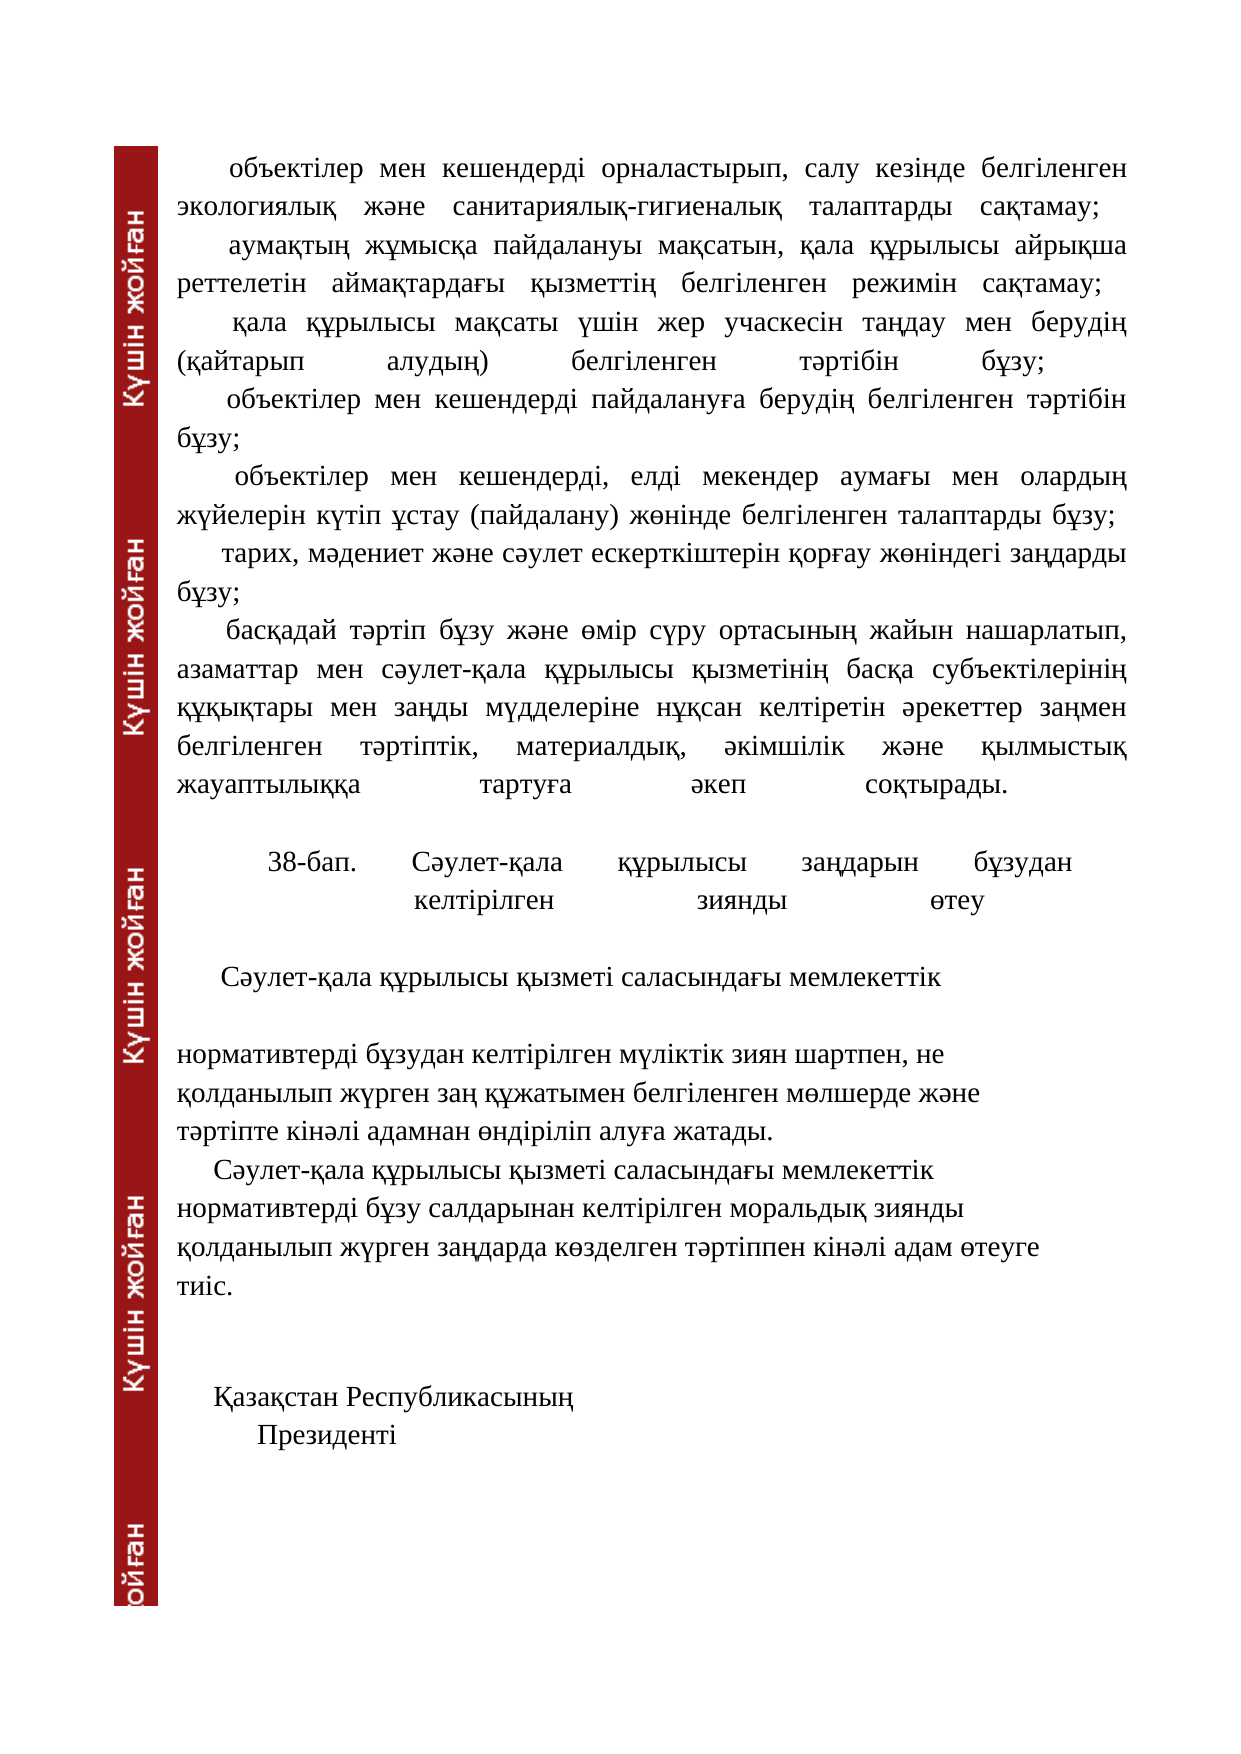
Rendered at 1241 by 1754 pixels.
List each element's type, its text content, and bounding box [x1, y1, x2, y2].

text қолданылып жүрген заң құжатымен белгiленген мөлшерде және [112, 1075, 1128, 1108]
text нормативтердi бұзу салдарынан келтiрiлген моральдық зиянды [112, 1191, 1128, 1224]
text қолданылып жүрген заңдарда көзделген тәртiппен кiнәлi адам өтеуге [112, 1229, 1128, 1263]
picture [114, 1108, 158, 1113]
text тәртiпте кiнәлi адамнан өндiрiлiп алуға жатады. [112, 1113, 1128, 1147]
picture [114, 1263, 158, 1268]
picture [114, 993, 158, 1036]
picture [114, 1147, 158, 1152]
text тиiс. [112, 1268, 1128, 1301]
picture [114, 1451, 158, 1606]
picture [114, 1301, 158, 1379]
text Сәулет-қала құрылысы қызметi саласындағы мемлекеттiк [112, 1152, 1128, 1186]
text Президентi [112, 1417, 1128, 1451]
picture [114, 1224, 158, 1229]
text Қазақстан Республикасының [112, 1379, 1128, 1412]
picture [114, 1070, 158, 1075]
picture [114, 1412, 158, 1417]
picture [114, 146, 158, 150]
text нормативтердi бұзудан келтiрiлген мүлiктiк зиян шартпен, не [112, 1036, 1128, 1070]
picture [114, 1186, 158, 1191]
